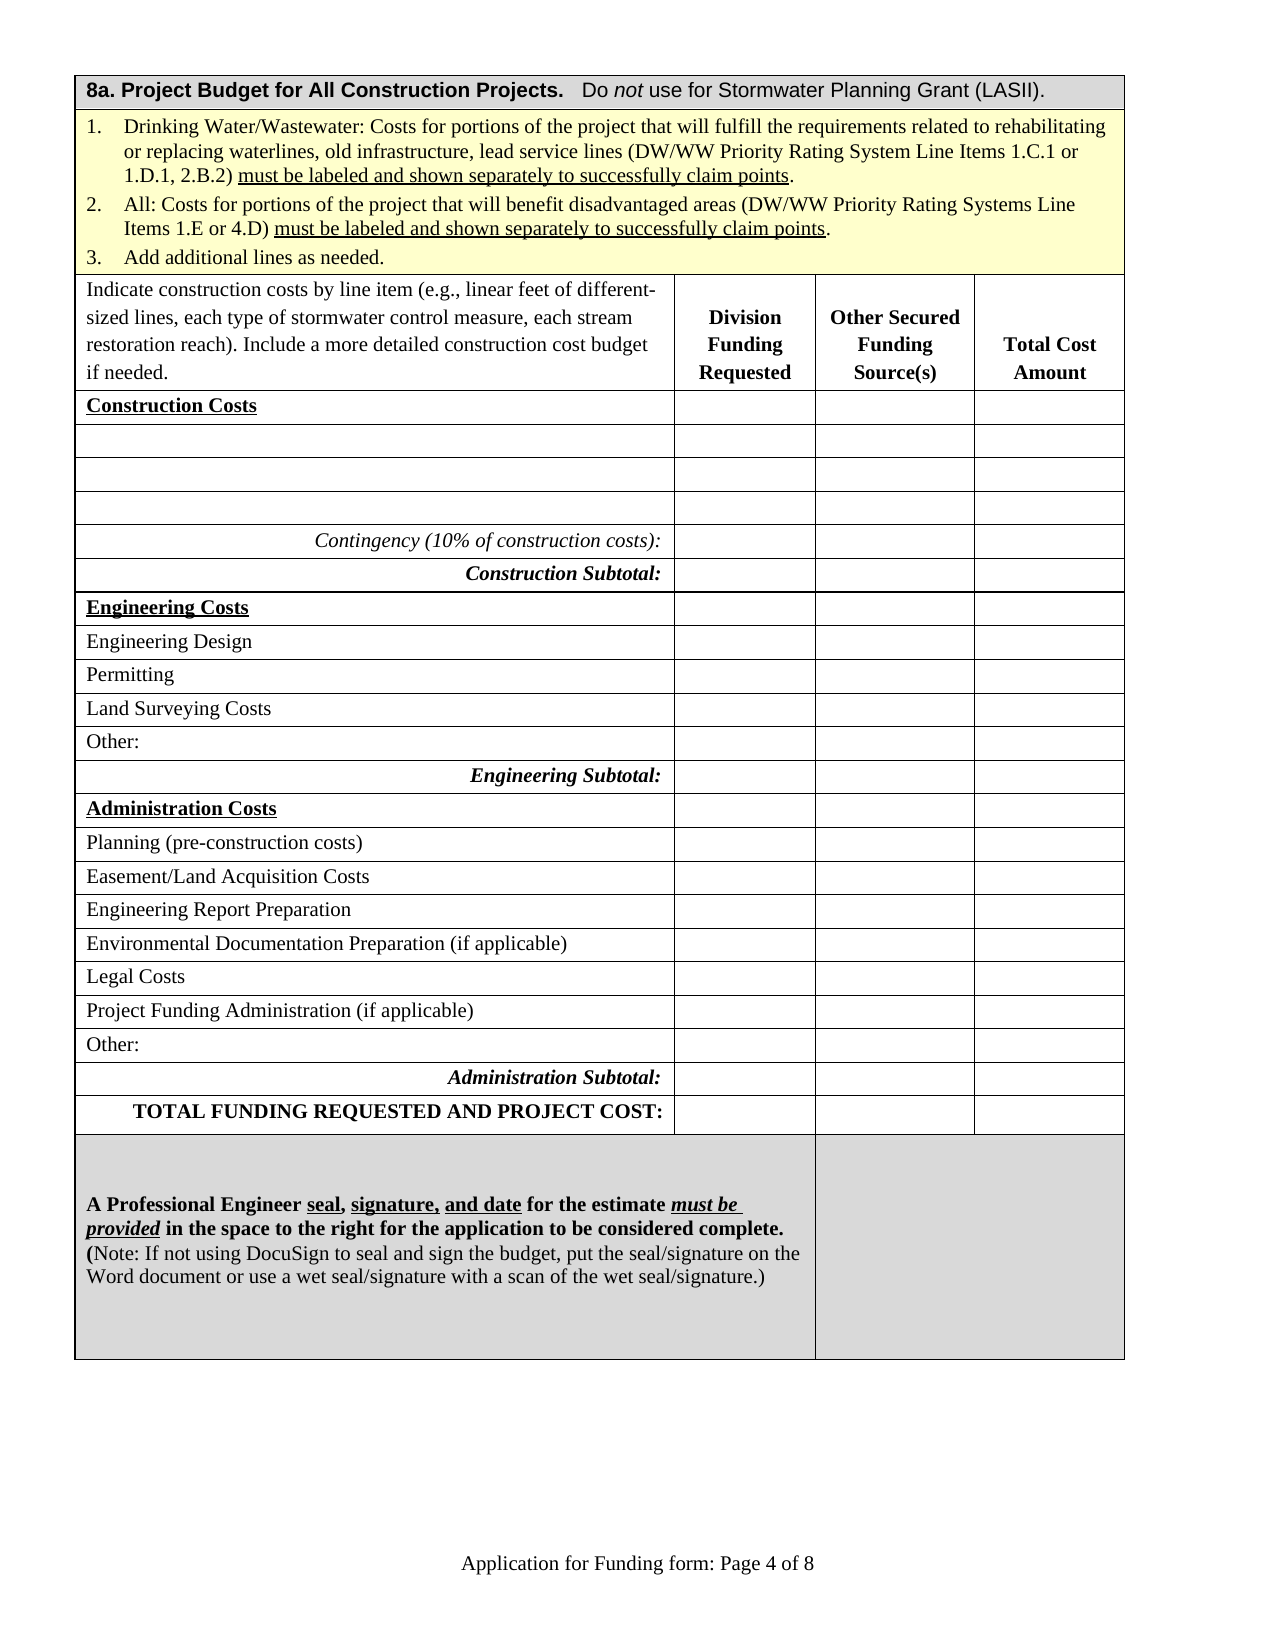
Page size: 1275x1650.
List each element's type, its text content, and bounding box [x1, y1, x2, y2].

table_cell [816, 862, 974, 894]
table_cell Legal Costs [76, 962, 674, 995]
table_cell Other: [76, 727, 674, 759]
table_cell [816, 391, 974, 424]
table_cell [816, 828, 974, 861]
table_cell [675, 727, 815, 759]
table_cell [816, 794, 974, 827]
table_cell Engineering Costs [76, 593, 674, 625]
table_cell [816, 458, 974, 491]
table_cell [816, 727, 974, 759]
table_cell [675, 1096, 815, 1134]
table_cell [816, 626, 974, 659]
table_cell [675, 593, 815, 625]
table_cell 8a. Project Budget for All Construction Projects. Do not use for Stormwater Planning Grant (LASII). [76, 76, 1124, 108]
table_cell Engineering Design [76, 626, 674, 659]
table_cell [675, 660, 815, 692]
table_cell Division Funding Requested [675, 275, 815, 390]
table_cell [816, 1063, 974, 1095]
table_cell [975, 996, 1124, 1028]
table_cell [816, 962, 974, 995]
table_cell TOTAL FUNDING REQUESTED AND PROJECT COST: [76, 1096, 674, 1134]
table_cell [816, 929, 974, 961]
table_cell Other Secured Funding Source(s) [816, 275, 974, 390]
table_cell [975, 626, 1124, 659]
table_cell [76, 458, 674, 491]
table_cell [816, 761, 974, 793]
table_cell [816, 660, 974, 692]
table_cell [675, 1029, 815, 1062]
table_cell [76, 425, 674, 457]
table_cell [675, 525, 815, 558]
table_cell [675, 761, 815, 793]
table_cell [816, 492, 974, 524]
table_cell [675, 391, 815, 424]
table_cell [675, 962, 815, 995]
table_cell [975, 458, 1124, 491]
table_cell Land Surveying Costs [76, 694, 674, 726]
table_cell [975, 794, 1124, 827]
table_cell [816, 1135, 1124, 1359]
table_cell Administration Subtotal: [76, 1063, 674, 1095]
table_cell [675, 794, 815, 827]
table_cell [675, 559, 815, 591]
table_cell [675, 996, 815, 1028]
table_cell Drinking Water/Wastewater: Costs for portions of the project that will fulfill the requirements related to rehabilitating or replacing waterlines, old infrastructure, lead service lines (DW/WW Priority Rating System Line Items 1.C.1 or 1.D.1, 2.B.2) must be labeled and shown separately to successfully claim points. All: Costs for portions of the project that will benefit disadvantaged areas (DW/WW Priority Rating Systems Line Items 1.E or 4.D) must be labeled and shown separately to successfully claim points. Add additional lines as needed. [76, 110, 1124, 274]
table_cell Engineering Subtotal: [76, 761, 674, 793]
table_cell Indicate construction costs by line item (e.g., linear feet of different-sized lines, each type of stormwater control measure, each stream restoration reach). Include a more detailed construction cost budget if needed. [76, 275, 674, 390]
table_cell [816, 1096, 974, 1134]
table_cell [675, 458, 815, 491]
table_cell [675, 1063, 815, 1095]
table_cell Construction Costs [76, 391, 674, 424]
table_cell [816, 525, 974, 558]
table_cell Easement/Land Acquisition Costs [76, 862, 674, 894]
table_cell [975, 1063, 1124, 1095]
table_cell [675, 492, 815, 524]
table_cell [816, 895, 974, 928]
table_cell [76, 492, 674, 524]
table_cell Construction Subtotal: [76, 559, 674, 591]
table_cell Environmental Documentation Preparation (if applicable) [76, 929, 674, 961]
table_cell [975, 761, 1124, 793]
table_cell [816, 425, 974, 457]
table_cell [675, 895, 815, 928]
table_cell [816, 694, 974, 726]
table_cell Project Funding Administration (if applicable) [76, 996, 674, 1028]
table_cell [975, 828, 1124, 861]
table_cell [975, 525, 1124, 558]
table_cell [975, 962, 1124, 995]
table_cell [675, 425, 815, 457]
table_cell Other: [76, 1029, 674, 1062]
table_cell [675, 929, 815, 961]
table_cell [816, 1029, 974, 1062]
table_cell Contingency (10% of construction costs): [76, 525, 674, 558]
table_cell [975, 1029, 1124, 1062]
table_cell [975, 660, 1124, 692]
table_cell [675, 862, 815, 894]
table_cell [675, 694, 815, 726]
table_cell [975, 929, 1124, 961]
table_cell Administration Costs [76, 794, 674, 827]
table_cell Engineering Report Preparation [76, 895, 674, 928]
table_cell [975, 895, 1124, 928]
table_cell [816, 996, 974, 1028]
table_cell [975, 862, 1124, 894]
table_cell [975, 492, 1124, 524]
table_cell Permitting [76, 660, 674, 692]
table_cell [975, 593, 1124, 625]
table_cell [975, 425, 1124, 457]
table_cell [975, 694, 1124, 726]
table_cell [675, 626, 815, 659]
table_cell [816, 593, 974, 625]
table_cell Planning (pre-construction costs) [76, 828, 674, 861]
table_cell [675, 828, 815, 861]
table_cell Total Cost Amount [975, 275, 1124, 390]
table_cell [975, 391, 1124, 424]
table_cell [975, 727, 1124, 759]
table_cell [975, 1096, 1124, 1134]
table_cell [975, 559, 1124, 591]
table_cell [816, 559, 974, 591]
table_cell A Professional Engineer seal, signature, and date for the estimate must be provided in the space to the right for the application to be considered complete. (Note: If not using DocuSign to seal and sign the budget, put the seal/signature on the Word document or use a wet seal/signature with a scan of the wet seal/signature.) [76, 1135, 815, 1359]
